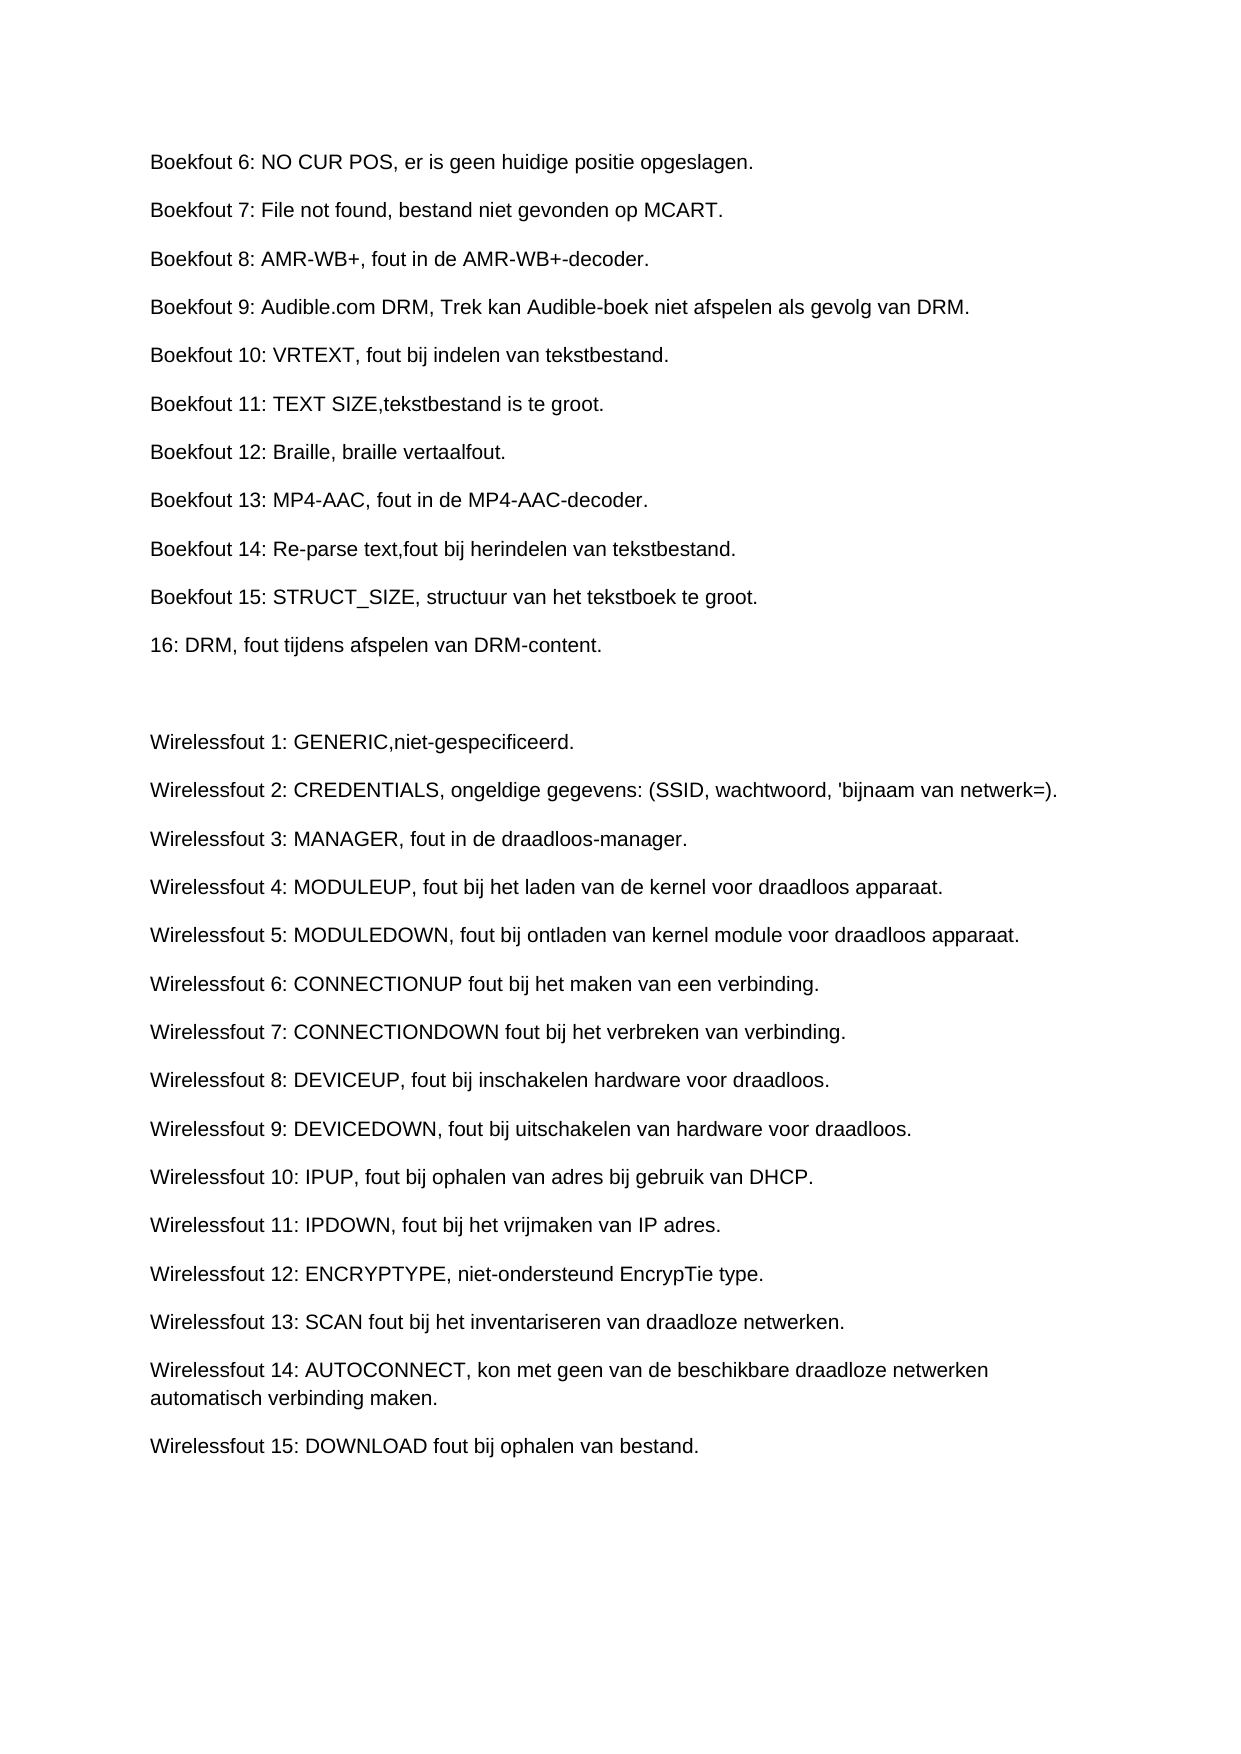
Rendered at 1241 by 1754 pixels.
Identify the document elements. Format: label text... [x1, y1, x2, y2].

text Boekfout 14: Re-parse text,fout bij herindelen van tekstbestand. [150, 537, 1090, 561]
text Wirelessfout 14: AUTOCONNECT, kon met geen van de beschikbare draadloze netwerken automatisch verbinding maken. [150, 1358, 1090, 1410]
text Boekfout 13: MP4-AAC, fout in de MP4-AAC-decoder. [150, 488, 1090, 512]
text Wirelessfout 11: IPDOWN, fout bij het vrijmaken van IP adres. [150, 1213, 1090, 1237]
text Wirelessfout 13: SCAN fout bij het inventariseren van draadloze netwerken. [150, 1310, 1090, 1334]
text Wirelessfout 1: GENERIC,niet-gespecificeerd. [150, 730, 1090, 754]
text Boekfout 15: STRUCT_SIZE, structuur van het tekstboek te groot. [150, 585, 1090, 609]
text Wirelessfout 15: DOWNLOAD fout bij ophalen van bestand. [150, 1434, 1090, 1458]
text Boekfout 8: AMR-WB+, fout in de AMR-WB+-decoder. [150, 247, 1090, 271]
text Boekfout 12: Braille, braille vertaalfout. [150, 440, 1090, 464]
text Wirelessfout 9: DEVICEDOWN, fout bij uitschakelen van hardware voor draadloos. [150, 1117, 1090, 1141]
text Boekfout 10: VRTEXT, fout bij indelen van tekstbestand. [150, 343, 1090, 367]
text Wirelessfout 6: CONNECTIONUP fout bij het maken van een verbinding. [150, 972, 1090, 996]
text Wirelessfout 8: DEVICEUP, fout bij inschakelen hardware voor draadloos. [150, 1068, 1090, 1092]
text Boekfout 7: File not found, bestand niet gevonden op MCART. [150, 198, 1090, 222]
text Boekfout 11: TEXT SIZE,tekstbestand is te groot. [150, 392, 1090, 416]
text Wirelessfout 10: IPUP, fout bij ophalen van adres bij gebruik van DHCP. [150, 1165, 1090, 1189]
text Wirelessfout 5: MODULEDOWN, fout bij ontladen van kernel module voor draadloos apparaat. [150, 923, 1090, 947]
text Boekfout 9: Audible.com DRM, Trek kan Audible-boek niet afspelen als gevolg van DRM. [150, 295, 1090, 319]
text Wirelessfout 7: CONNECTIONDOWN fout bij het verbreken van verbinding. [150, 1020, 1090, 1044]
text Boekfout 6: NO CUR POS, er is geen huidige positie opgeslagen. [150, 150, 1090, 174]
text Wirelessfout 3: MANAGER, fout in de draadloos-manager. [150, 827, 1090, 851]
text Wirelessfout 2: CREDENTIALS, ongeldige gegevens: (SSID, wachtwoord, 'bijnaam van netwerk=). [150, 778, 1090, 802]
text Wirelessfout 12: ENCRYPTYPE, niet-ondersteund EncrypTie type. [150, 1262, 1090, 1286]
text Wirelessfout 4: MODULEUP, fout bij het laden van de kernel voor draadloos apparaat. [150, 875, 1090, 899]
text 16: DRM, fout tijdens afspelen van DRM-content. [150, 633, 1090, 657]
